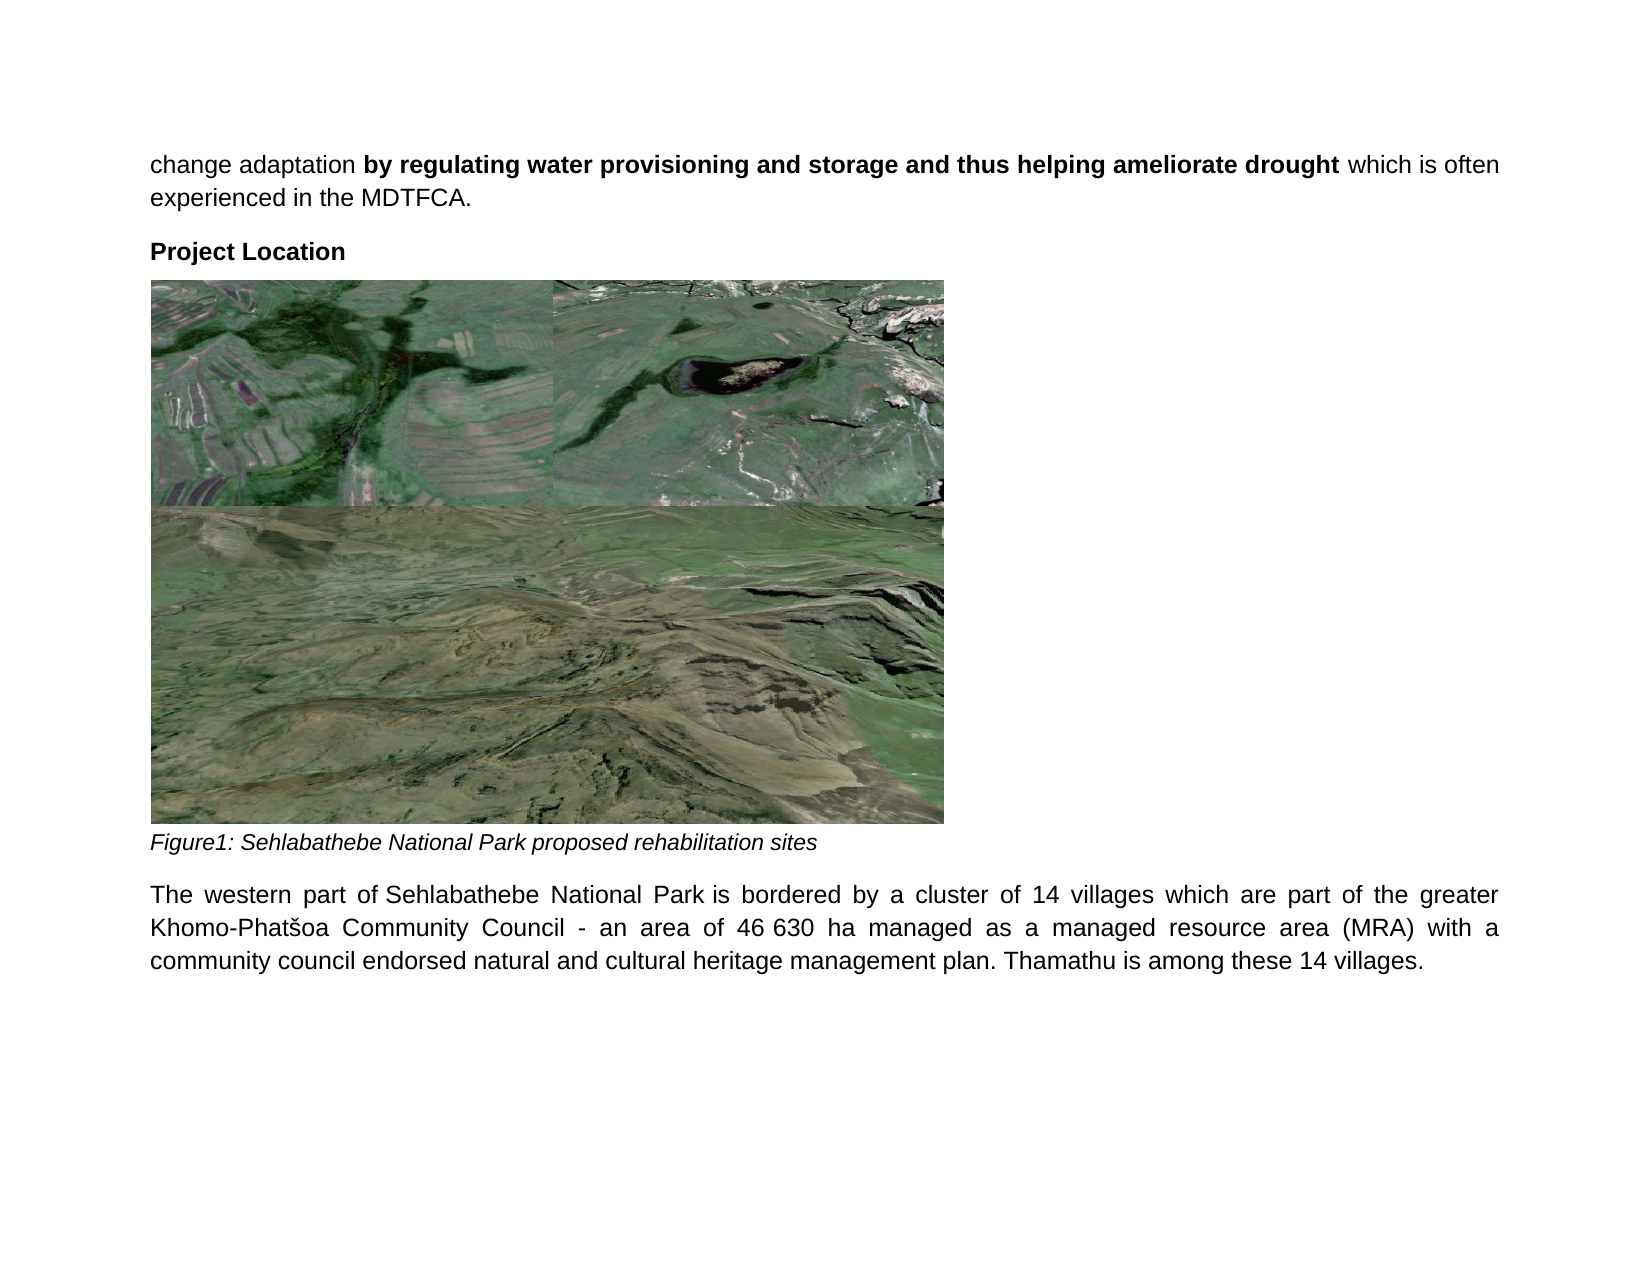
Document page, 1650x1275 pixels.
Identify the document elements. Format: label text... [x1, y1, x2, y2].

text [150, 150, 1500, 212]
text Project Location [150, 237, 1500, 266]
text The western part of Sehlabathebe National Park is bordered by a cluster of 14 villages which are part of the greater Khomo-Phatšoa Community Council - an area of 46 630 ha managed as a managed resource area (MRA) with a community council endorsed natural and cultural heritage management plan. Thamathu is among these 14 villages. [150, 880, 1500, 975]
text Figure1: Sehlabathebe National Park proposed rehabilitation sites [150, 829, 1500, 856]
picture [151, 280, 944, 824]
